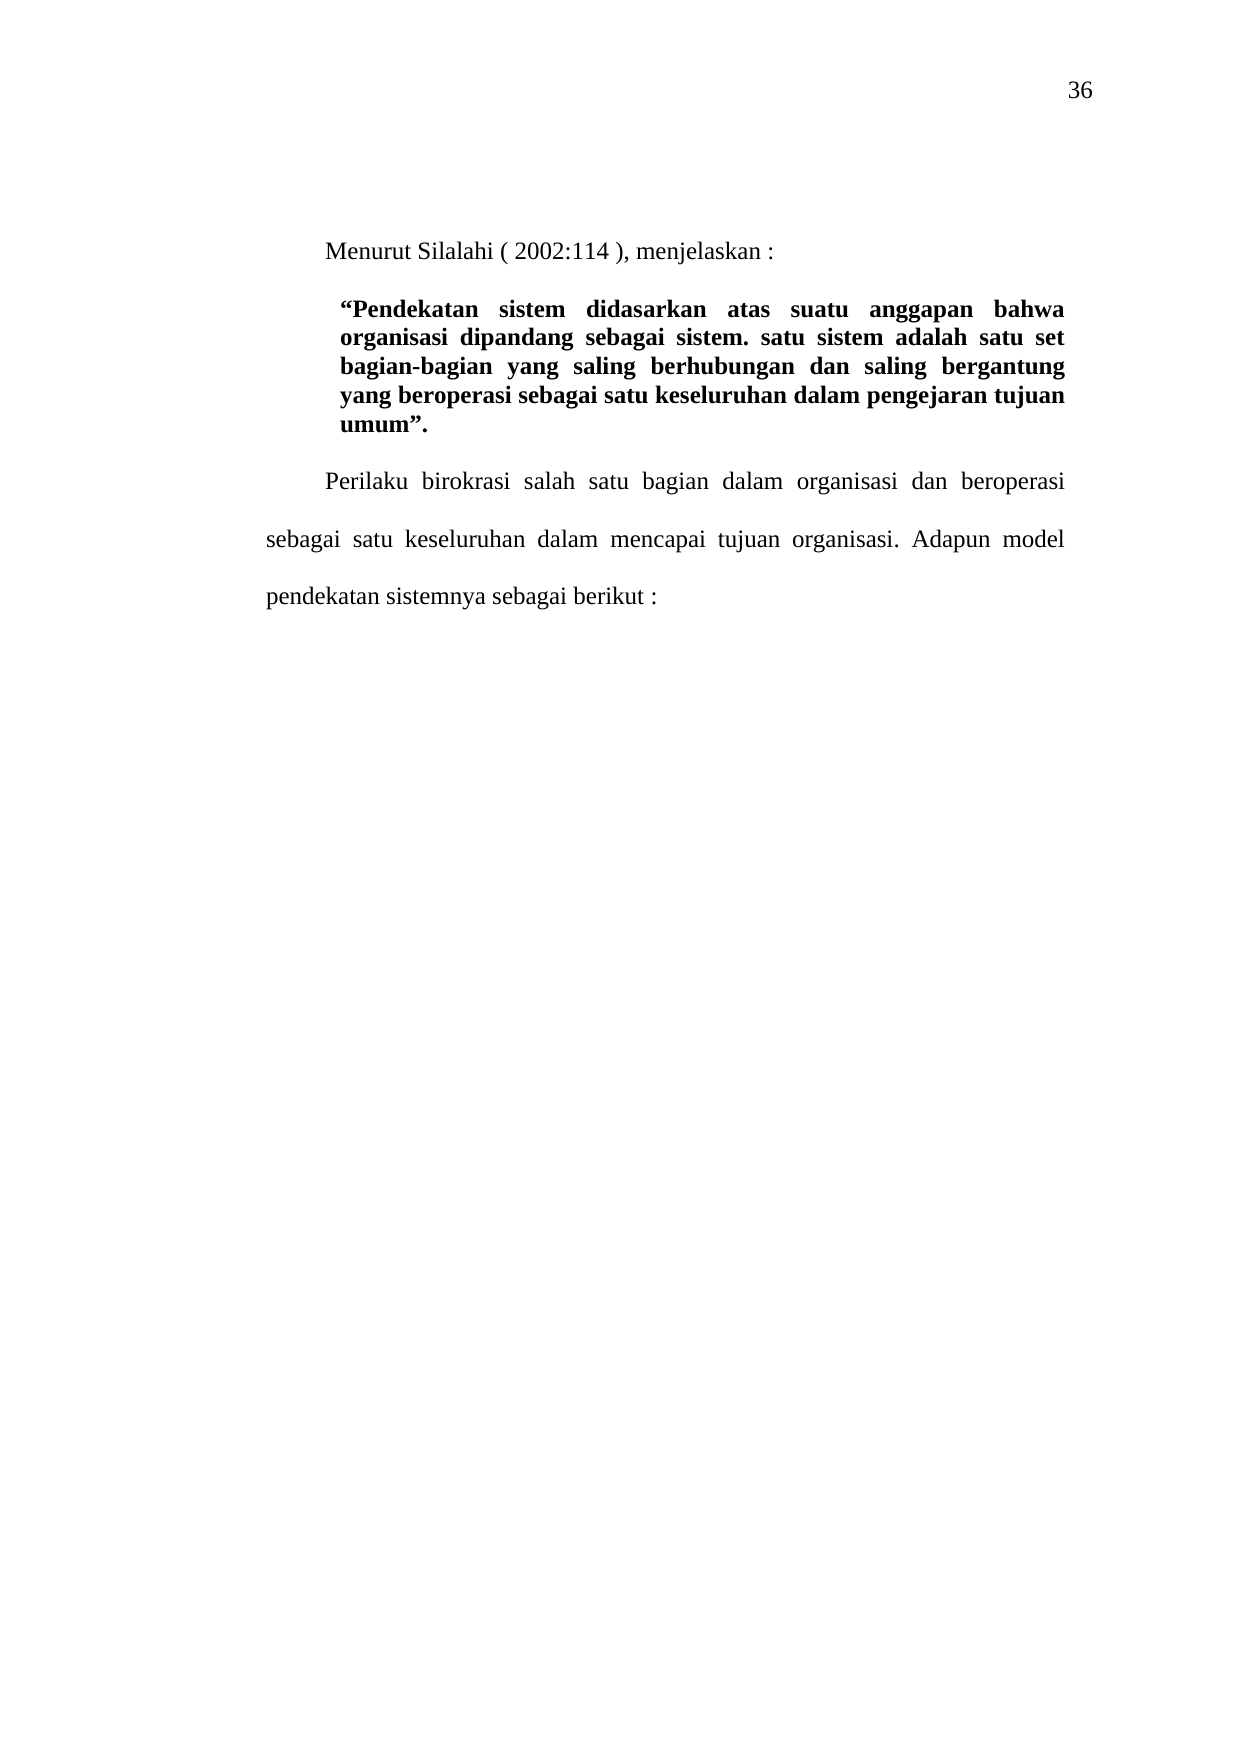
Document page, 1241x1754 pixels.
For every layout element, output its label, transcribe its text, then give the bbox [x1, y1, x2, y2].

text Perilaku birokrasi salah satu bagian dalam organisasi dan beroperasi sebagai satu keseluruhan dalam mencapai tujuan organisasi. Adapun model pendekatan sistemnya sebagai berikut : [266, 466, 1066, 610]
text “Pendekatan sistem didasarkan atas suatu anggapan bahwa organisasi dipandang sebagai sistem. satu sistem adalah satu set bagian-bagian yang saling berhubungan dan saling bergantung yang beroperasi sebagai satu keseluruhan dalam pengejaran tujuan umum”. [340, 294, 1066, 437]
text Menurut Silalahi ( 2002:114 ), menjelaskan : [266, 236, 1066, 265]
